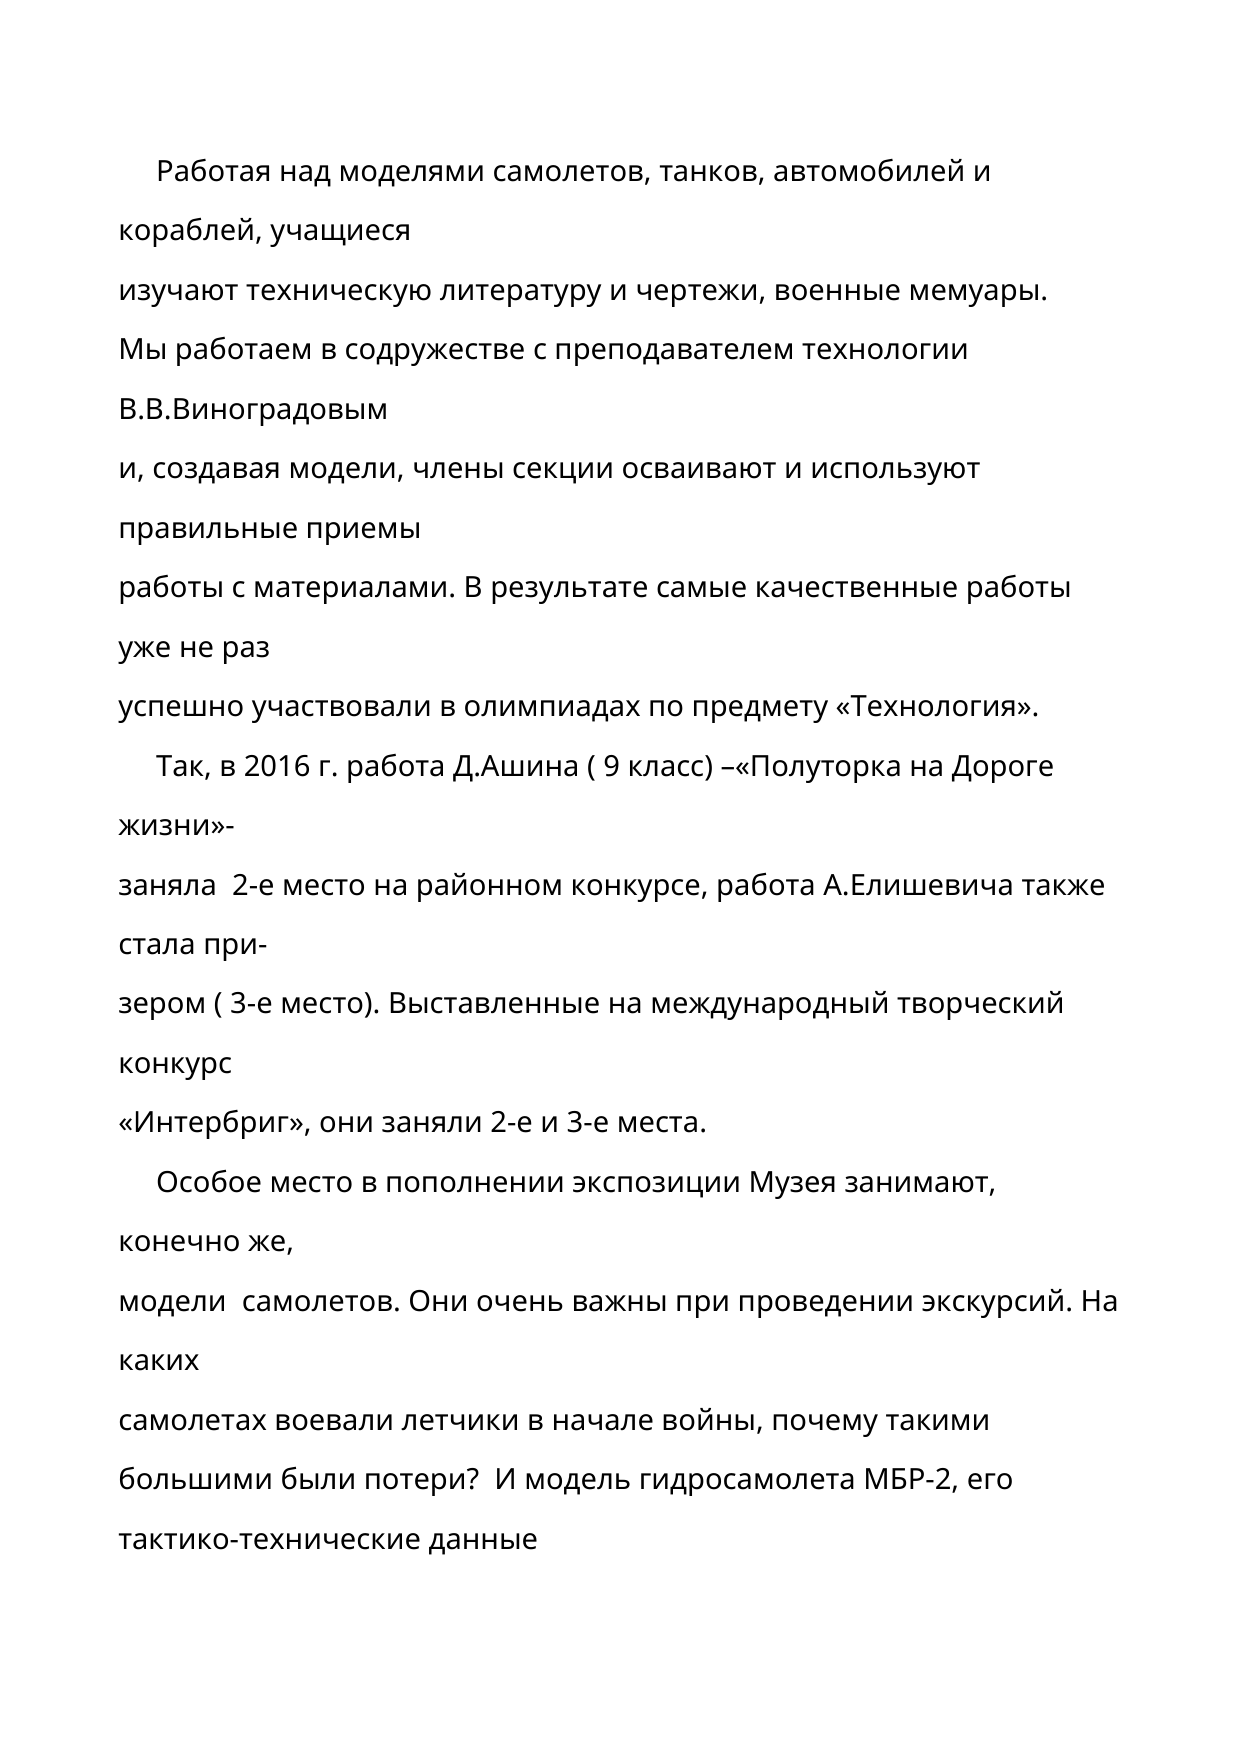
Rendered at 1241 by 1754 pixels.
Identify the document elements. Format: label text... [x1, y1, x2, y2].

text модели самолетов. Они очень важны при проведении экскурсий. На каких [118, 1280, 1122, 1379]
text Особое место в пополнении экспозиции Музея занимают, конечно же, [118, 1161, 1122, 1260]
text Так, в 2016 г. работа Д.Ашина ( 9 класс) –«Полуторка на Дороге жизни»- [118, 745, 1122, 844]
text «Интербриг», они заняли 2-е и 3-е места. [118, 1102, 1122, 1141]
text успешно участвовали в олимпиадах по предмету «Технология». [118, 685, 1122, 725]
text изучают техническую литературу и чертежи, военные мемуары. [118, 269, 1122, 309]
text заняла 2-е место на районном конкурсе, работа А.Елишевича также стала при- [118, 864, 1122, 963]
text зером ( 3-е место). Выставленные на международный творческий конкурс [118, 983, 1122, 1082]
text работы с материалами. В результате самые качественные работы уже не раз [118, 566, 1122, 666]
text Работая над моделями самолетов, танков, автомобилей и кораблей, учащиеся [118, 150, 1122, 249]
text и, создавая модели, члены секции осваивают и используют правильные приемы [118, 447, 1122, 547]
text самолетах воевали летчики в начале войны, почему такими большими были потери? И модель гидросамолета МБР-2, его тактико-технические данные [118, 1399, 1122, 1558]
text Мы работаем в содружестве с преподавателем технологии В.В.Виноградовым [118, 328, 1122, 428]
